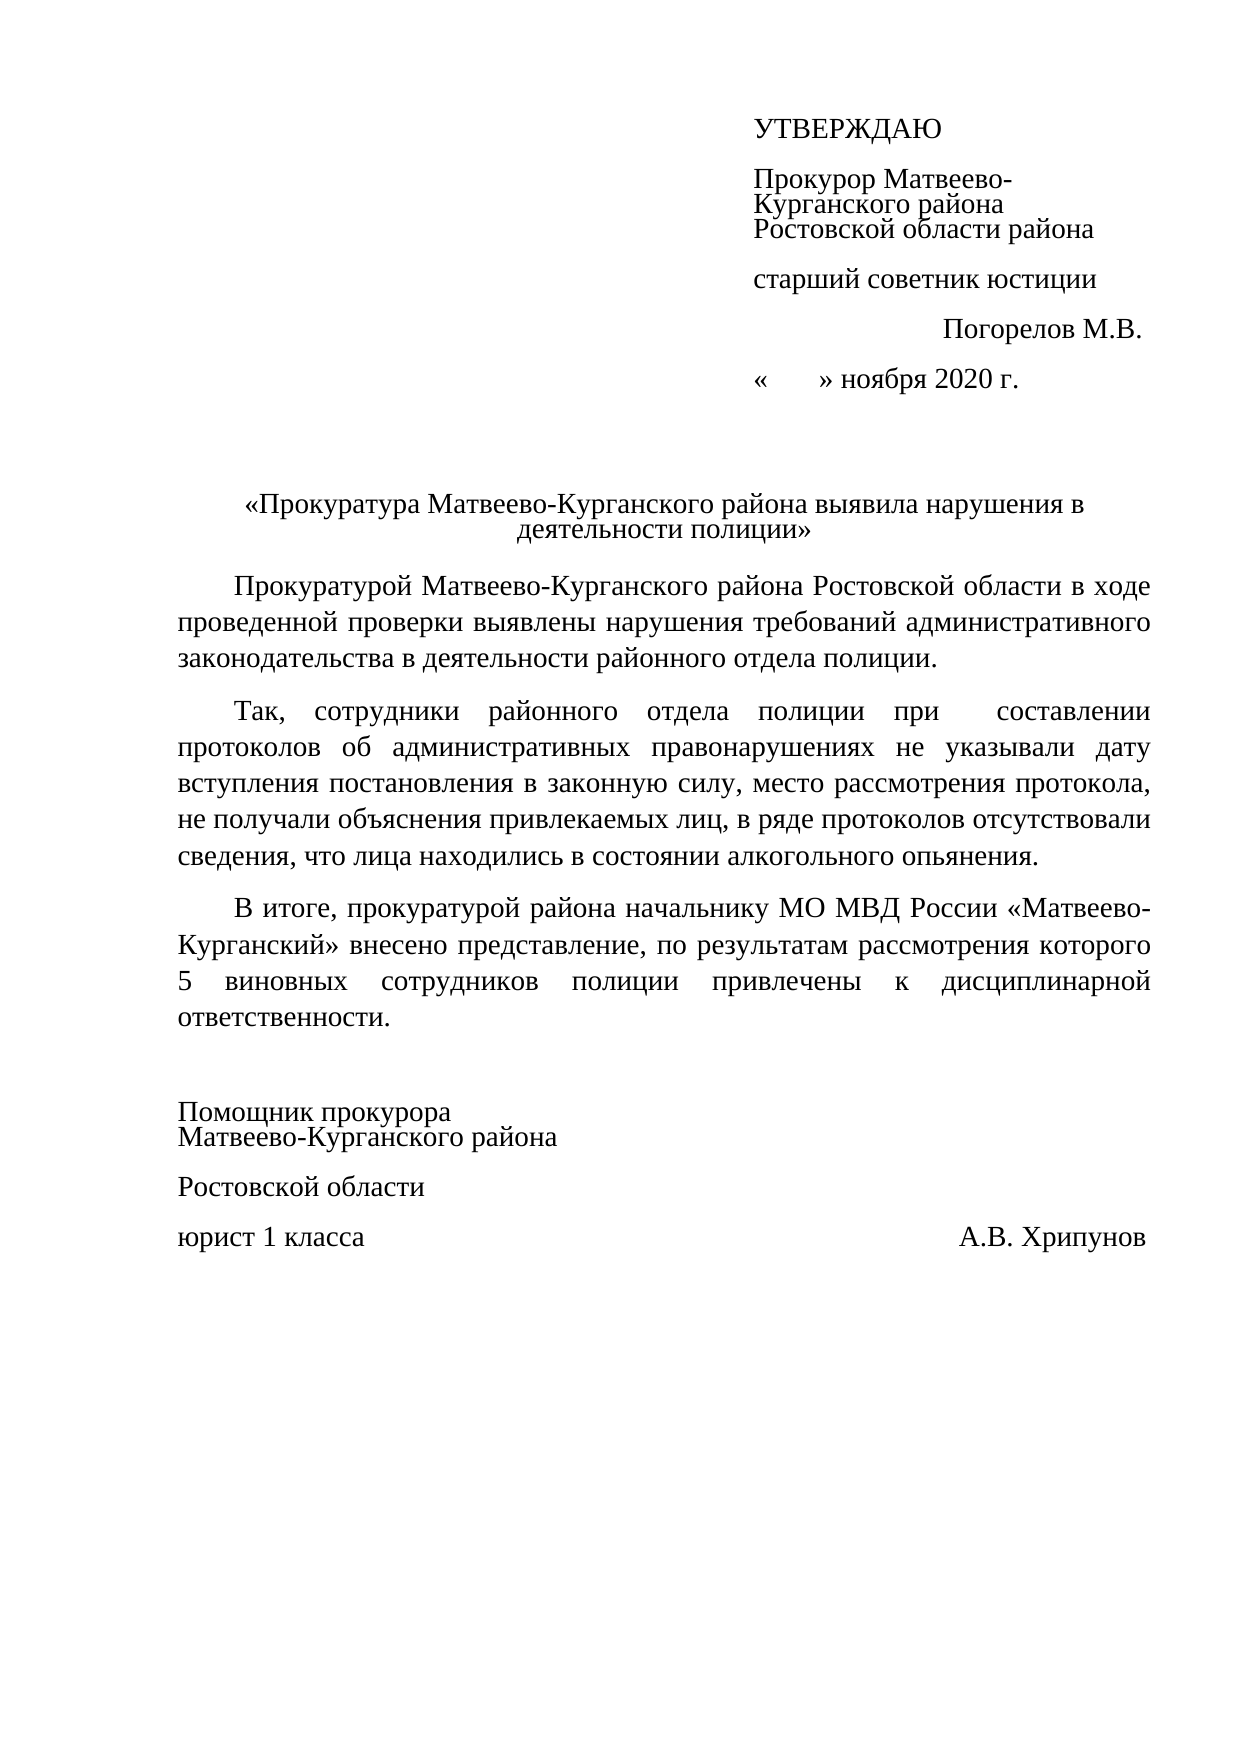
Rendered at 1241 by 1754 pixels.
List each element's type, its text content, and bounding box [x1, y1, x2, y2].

text Ростовской области [177, 1177, 1152, 1202]
text старший советник юстиции [753, 268, 1152, 293]
text Погорелов М.В. [753, 318, 1152, 343]
text Так, сотрудники районного отдела полиции при составлении протоколов об административных правонарушениях не указывали дату вступления постановления в законную силу, место рассмотрения протокола, не получали объяснения привлекаемых лиц, в ряде протоколов отсутствовали сведения, что лица находились в состоянии алкогольного опьянения. [177, 693, 1152, 871]
text Прокурор Матвеево-Курганского района Ростовской области района [753, 168, 1152, 243]
text Помощник прокурора [177, 1102, 1152, 1127]
text В итоге, прокуратурой района начальнику МО МВД России «Матвеево-Курганский» внесено представление, по результатам рассмотрения которого 5 виновных сотрудников полиции привлечены к дисциплинарной ответственности. [177, 891, 1152, 1033]
text «Прокуратура Матвеево-Курганского района выявила нарушения в деятельности полиции» [177, 493, 1152, 543]
text Прокуратурой Матвеево-Курганского района Ростовской области в ходе проведенной проверки выявлены нарушения требований административного законодательства в деятельности районного отдела полиции. [177, 568, 1152, 674]
text юрист 1 класса А.В. Хрипунов [177, 1227, 1152, 1252]
text УТВЕРЖДАЮ [753, 118, 1152, 143]
text « » ноября 2020 г. [753, 368, 1152, 393]
text Матвеево-Курганского района [177, 1127, 1152, 1152]
